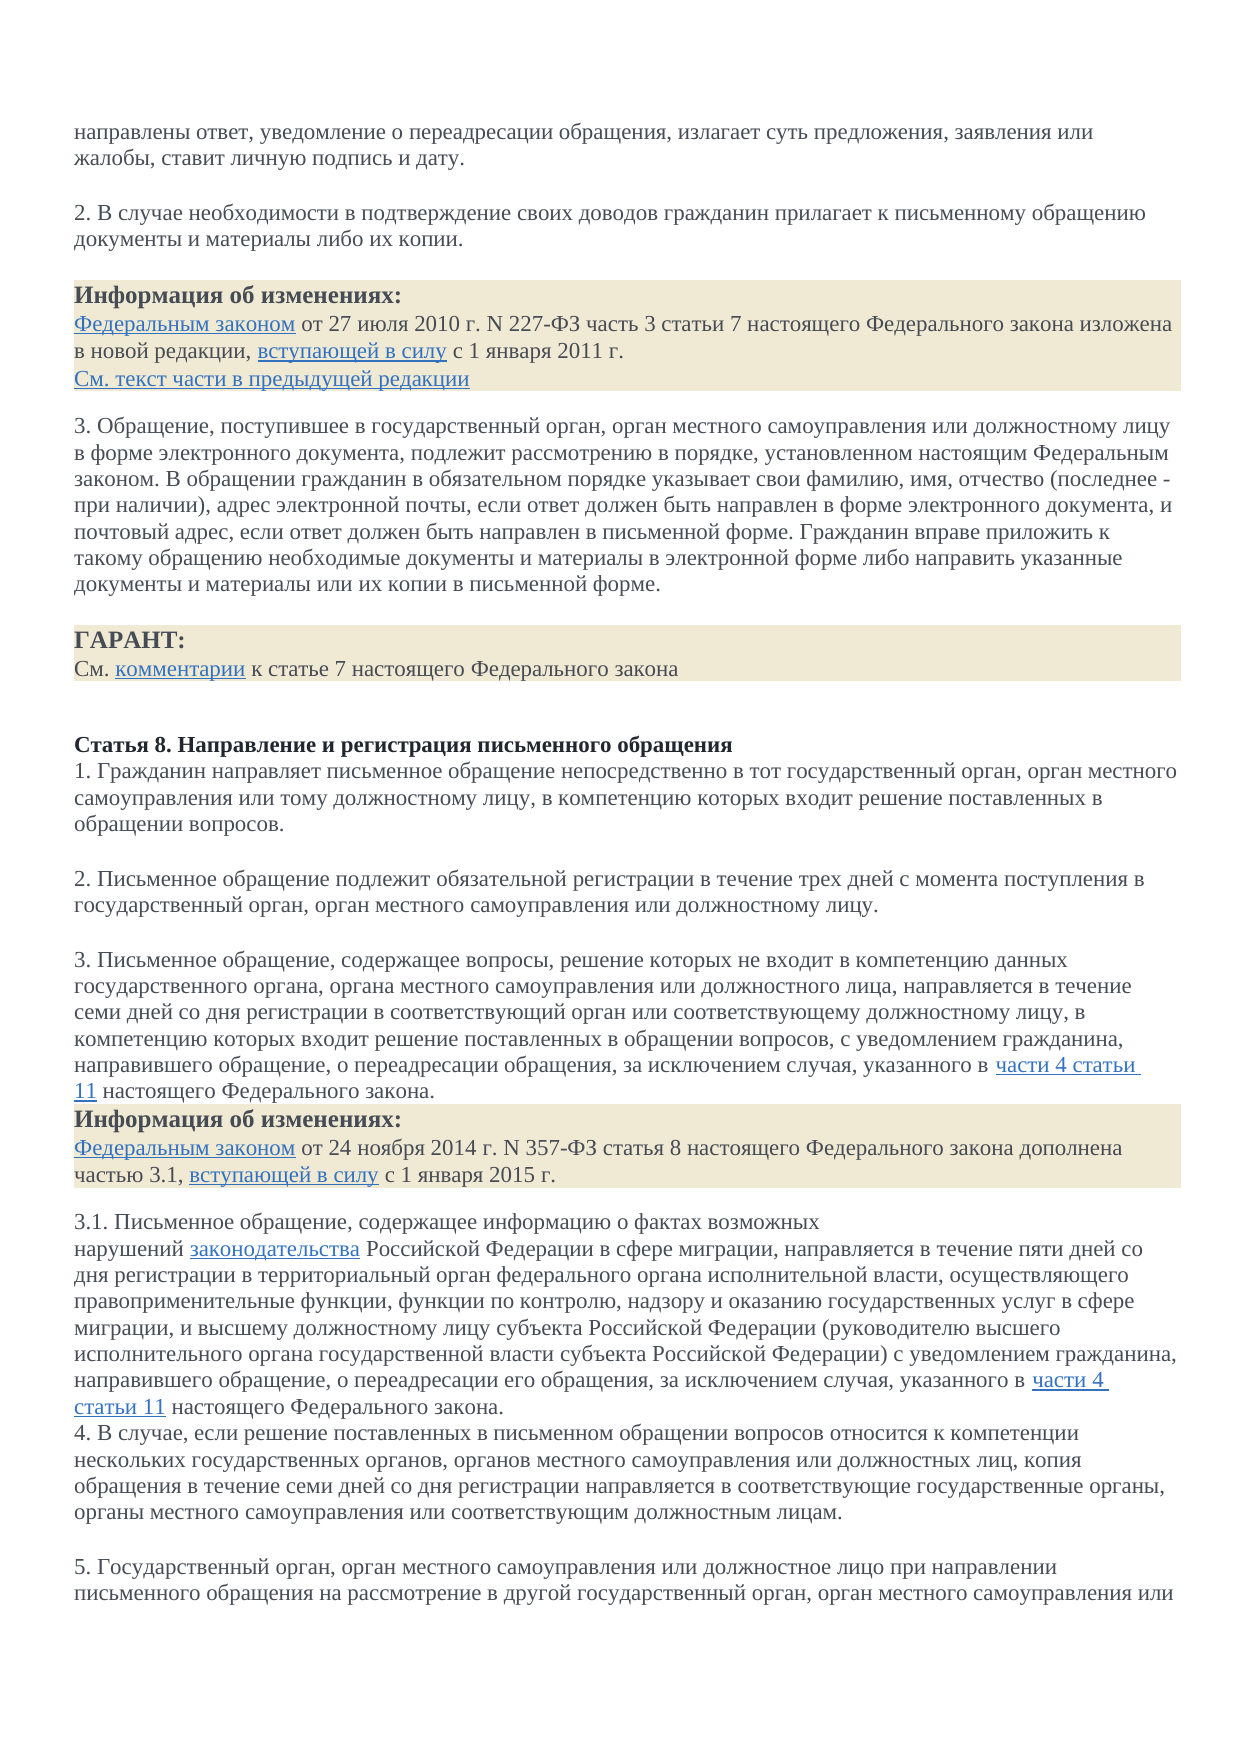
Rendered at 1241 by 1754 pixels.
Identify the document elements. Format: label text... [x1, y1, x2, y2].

text 3. Письменное обращение, содержащее вопросы, решение которых не входит в компетенцию данных государственного органа, органа местного самоуправления или должностного лица, направляется в течение семи дней со дня регистрации в соответствующий орган или соответствующему должностному лицу, в компетенцию которых входит решение поставленных в обращении вопросов, с уведомлением гражданина, направившего обращение, о переадресации обращения, за исключением случая, указанного в части 4 статьи 11 настоящего Федерального закона. [74, 946, 1181, 1104]
text Федеральным законом от 27 июля 2010 г. N 227-ФЗ часть 3 статьи 7 настоящего Федерального закона изложена в новой редакции, вступающей в силу с 1 января 2011 г. [74, 309, 1181, 364]
text 3. Обращение, поступившее в государственный орган, орган местного самоуправления или должностному лицу в форме электронного документа, подлежит рассмотрению в порядке, установленном настоящим Федеральным законом. В обращении гражданин в обязательном порядке указывает свои фамилию, имя, отчество (последнее - при наличии), адрес электронной почты, если ответ должен быть направлен в форме электронного документа, и почтовый адрес, если ответ должен быть направлен в письменной форме. Гражданин вправе приложить к такому обращению необходимые документы и материалы в электронной форме либо направить указанные документы и материалы или их копии в письменной форме. [74, 412, 1181, 597]
text 4. В случае, если решение поставленных в письменном обращении вопросов относится к компетенции нескольких государственных органов, органов местного самоуправления или должностных лиц, копия обращения в течение семи дней со дня регистрации направляется в соответствующие государственные органы, органы местного самоуправления или соответствующим должностным лицам. [74, 1419, 1181, 1525]
text Информация об изменениях: [74, 1104, 1181, 1133]
text Статья 8. Направление и регистрация письменного обращения [74, 731, 1181, 757]
text 1. Гражданин направляет письменное обращение непосредственно в тот государственный орган, орган местного самоуправления или тому должностному лицу, в компетенцию которых входит решение поставленных в обращении вопросов. [74, 757, 1181, 836]
text 2. В случае необходимости в подтверждение своих доводов гражданин прилагает к письменному обращению документы и материалы либо их копии. [74, 199, 1181, 252]
text 3.1. Письменное обращение, содержащее информацию о фактах возможных нарушений законодательства Российской Федерации в сфере миграции, направляется в течение пяти дней со дня регистрации в территориальный орган федерального органа исполнительной власти, осуществляющего правоприменительные функции, функции по контролю, надзору и оказанию государственных услуг в сфере миграции, и высшему должностному лицу субъекта Российской Федерации (руководителю высшего исполнительного органа государственной власти субъекта Российской Федерации) с уведомлением гражданина, направившего обращение, о переадресации его обращения, за исключением случая, указанного в части 4 статьи 11 настоящего Федерального закона. [74, 1208, 1181, 1419]
text ГАРАНТ: [74, 625, 1181, 654]
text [74, 1553, 1181, 1606]
text Федеральным законом от 24 ноября 2014 г. N 357-ФЗ статья 8 настоящего Федерального закона дополнена частью 3.1, вступающей в силу с 1 января 2015 г. [74, 1133, 1181, 1188]
text См. текст части в предыдущей редакции [74, 364, 1181, 391]
text См. комментарии к статье 7 настоящего Федерального закона [74, 654, 1181, 681]
text Информация об изменениях: [74, 280, 1181, 309]
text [74, 118, 1181, 171]
text 2. Письменное обращение подлежит обязательной регистрации в течение трех дней с момента поступления в государственный орган, орган местного самоуправления или должностному лицу. [74, 865, 1181, 917]
